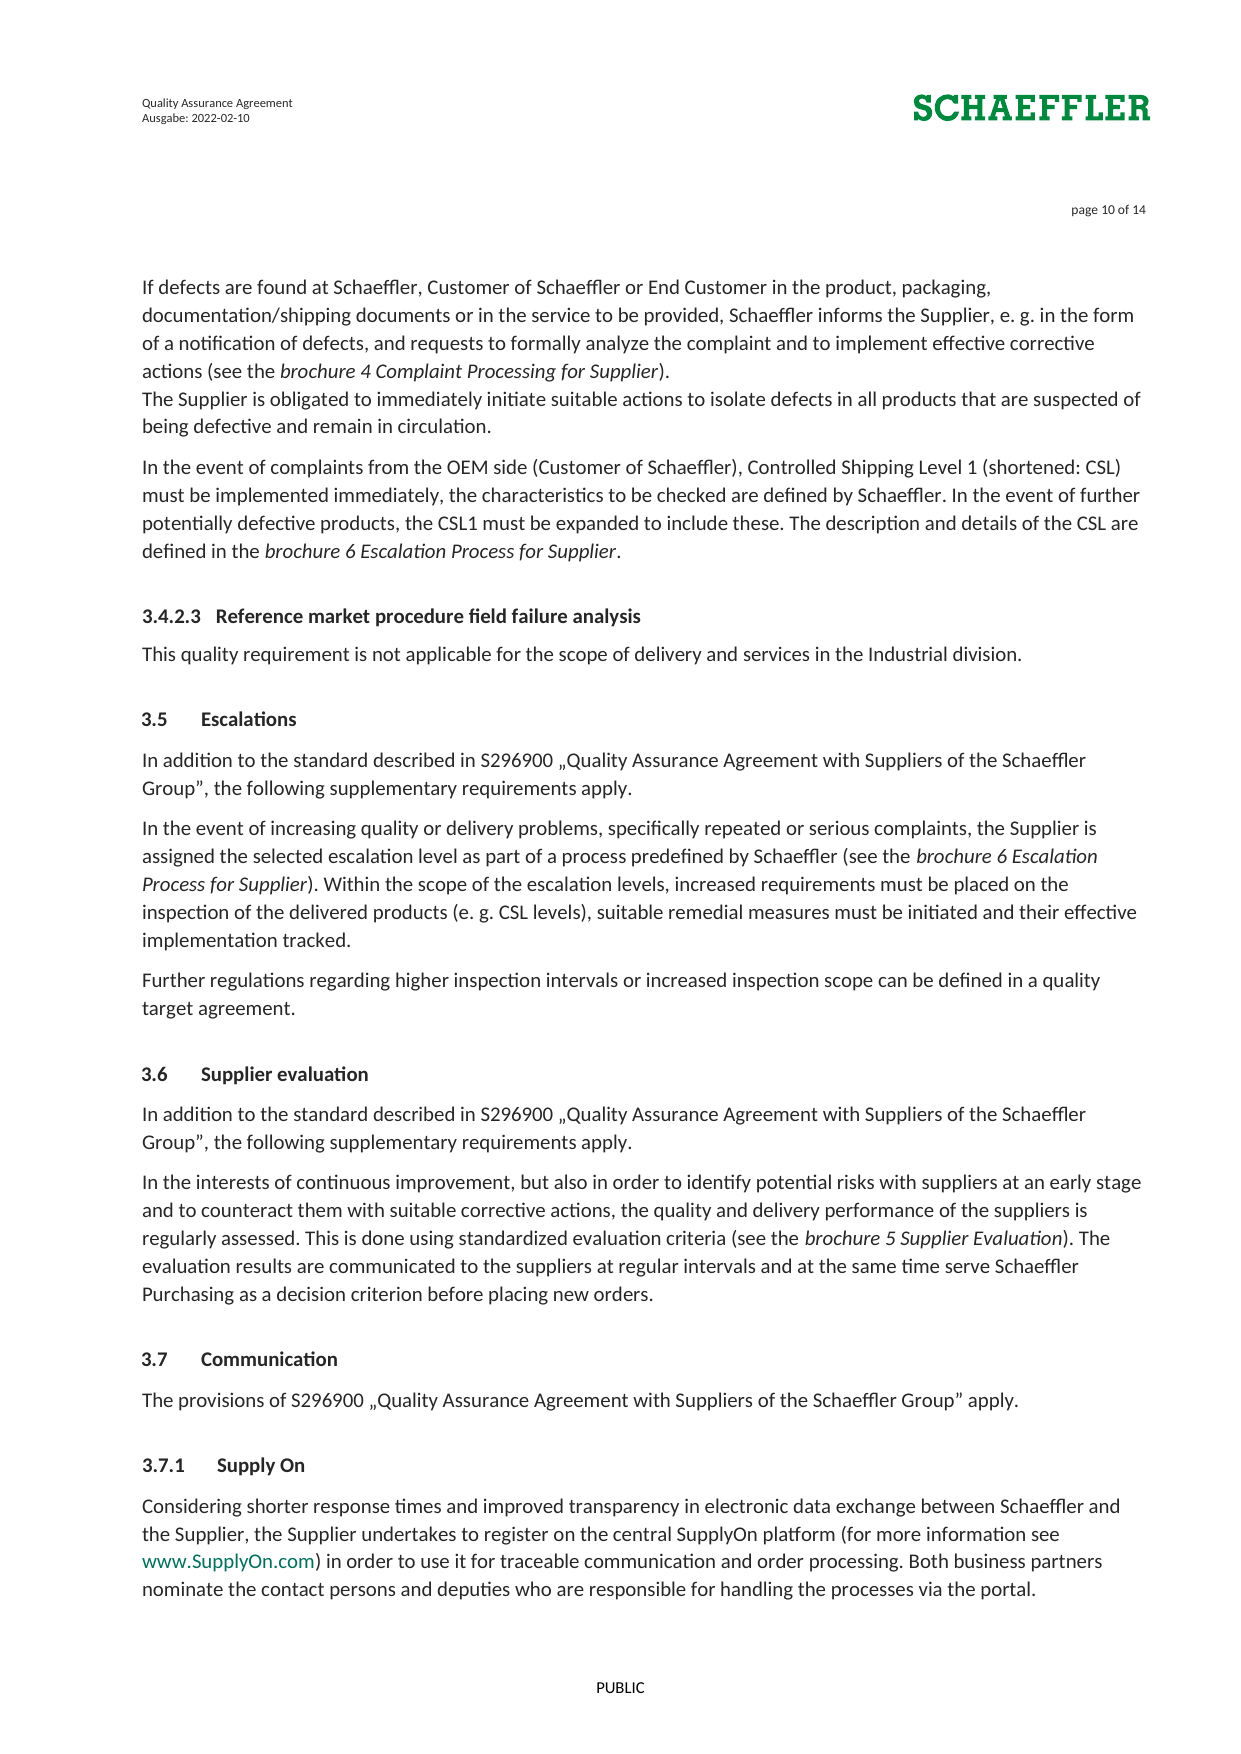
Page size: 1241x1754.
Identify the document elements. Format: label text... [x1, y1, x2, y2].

text Further regulations regarding higher inspection intervals or increased inspection scope can be defined in a quality target agreement. [142, 967, 1152, 1021]
text The provisions of S296900 „Quality Assurance Agreement with Suppliers of the Schaeffler Group” apply. [142, 1387, 1152, 1412]
subtitle Supply On [142, 1452, 1152, 1478]
text In the event of complaints from the OEM side (Customer of Schaeffler), Controlled Shipping Level 1 (shortened: CSL) must be implemented immediately, the characteristics to be checked are defined by Schaeffler. In the event of further potentially defective products, the CSL1 must be expanded to include these. The description and details of the CSL are defined in the brochure 6 Escalation Process for Supplier. [142, 454, 1152, 563]
subtitle Communication [141, 1347, 1152, 1372]
text In the interests of continuous improvement, but also in order to identify potential risks with suppliers at an early stage and to counteract them with suitable corrective actions, the quality and delivery performance of the suppliers is regularly assessed. This is done using standardized evaluation criteria (see the brochure 5 Supplier Evaluation). The evaluation results are communicated to the suppliers at regular intervals and at the same time serve Schaeffler Purchasing as a decision criterion before placing new orders. [142, 1169, 1152, 1307]
text This quality requirement is not applicable for the scope of delivery and services in the Industrial division. [142, 641, 1152, 667]
subtitle Supplier evaluation [141, 1061, 1152, 1086]
text In the event of increasing quality or delivery problems, specifically repeated or serious complaints, the Supplier is assigned the selected escalation level as part of a process predefined by Schaeffler (see the brochure 6 Escalation Process for Supplier). Within the scope of the escalation levels, increased requirements must be placed on the inspection of the delivered products (e. g. CSL levels), suitable remedial measures must be initiated and their effective implementation tracked. [142, 815, 1152, 952]
text In addition to the standard described in S296900 „Quality Assurance Agreement with Suppliers of the Schaeffler Group”, the following supplementary requirements apply. [142, 747, 1152, 800]
text If defects are found at Schaeffler, Customer of Schaeffler or End Customer in the product, packaging, documentation/shipping documents or in the service to be provided, Schaeffler informs the Supplier, e. g. in the form of a notification of defects, and requests to formally analyze the complaint and to implement effective corrective actions (see the brochure 4 Complaint Processing for Supplier). The Supplier is obligated to immediately initiate suitable actions to isolate defects in all products that are suspected of being defective and remain in circulation. [142, 201, 1152, 439]
subtitle Escalations [141, 707, 1152, 732]
text Considering shorter response times and improved transparency in electronic data exchange between Schaeffler and the Supplier, the Supplier undertakes to register on the central SupplyOn platform (for more information see www.SupplyOn.com) in order to use it for traceable communication and order processing. Both business partners nominate the contact persons and deputies who are responsible for handling the processes via the portal. [142, 1493, 1152, 1602]
subtitle Reference market procedure field failure analysis [142, 603, 1152, 629]
text In addition to the standard described in S296900 „Quality Assurance Agreement with Suppliers of the Schaeffler Group”, the following supplementary requirements apply. [142, 1101, 1152, 1154]
